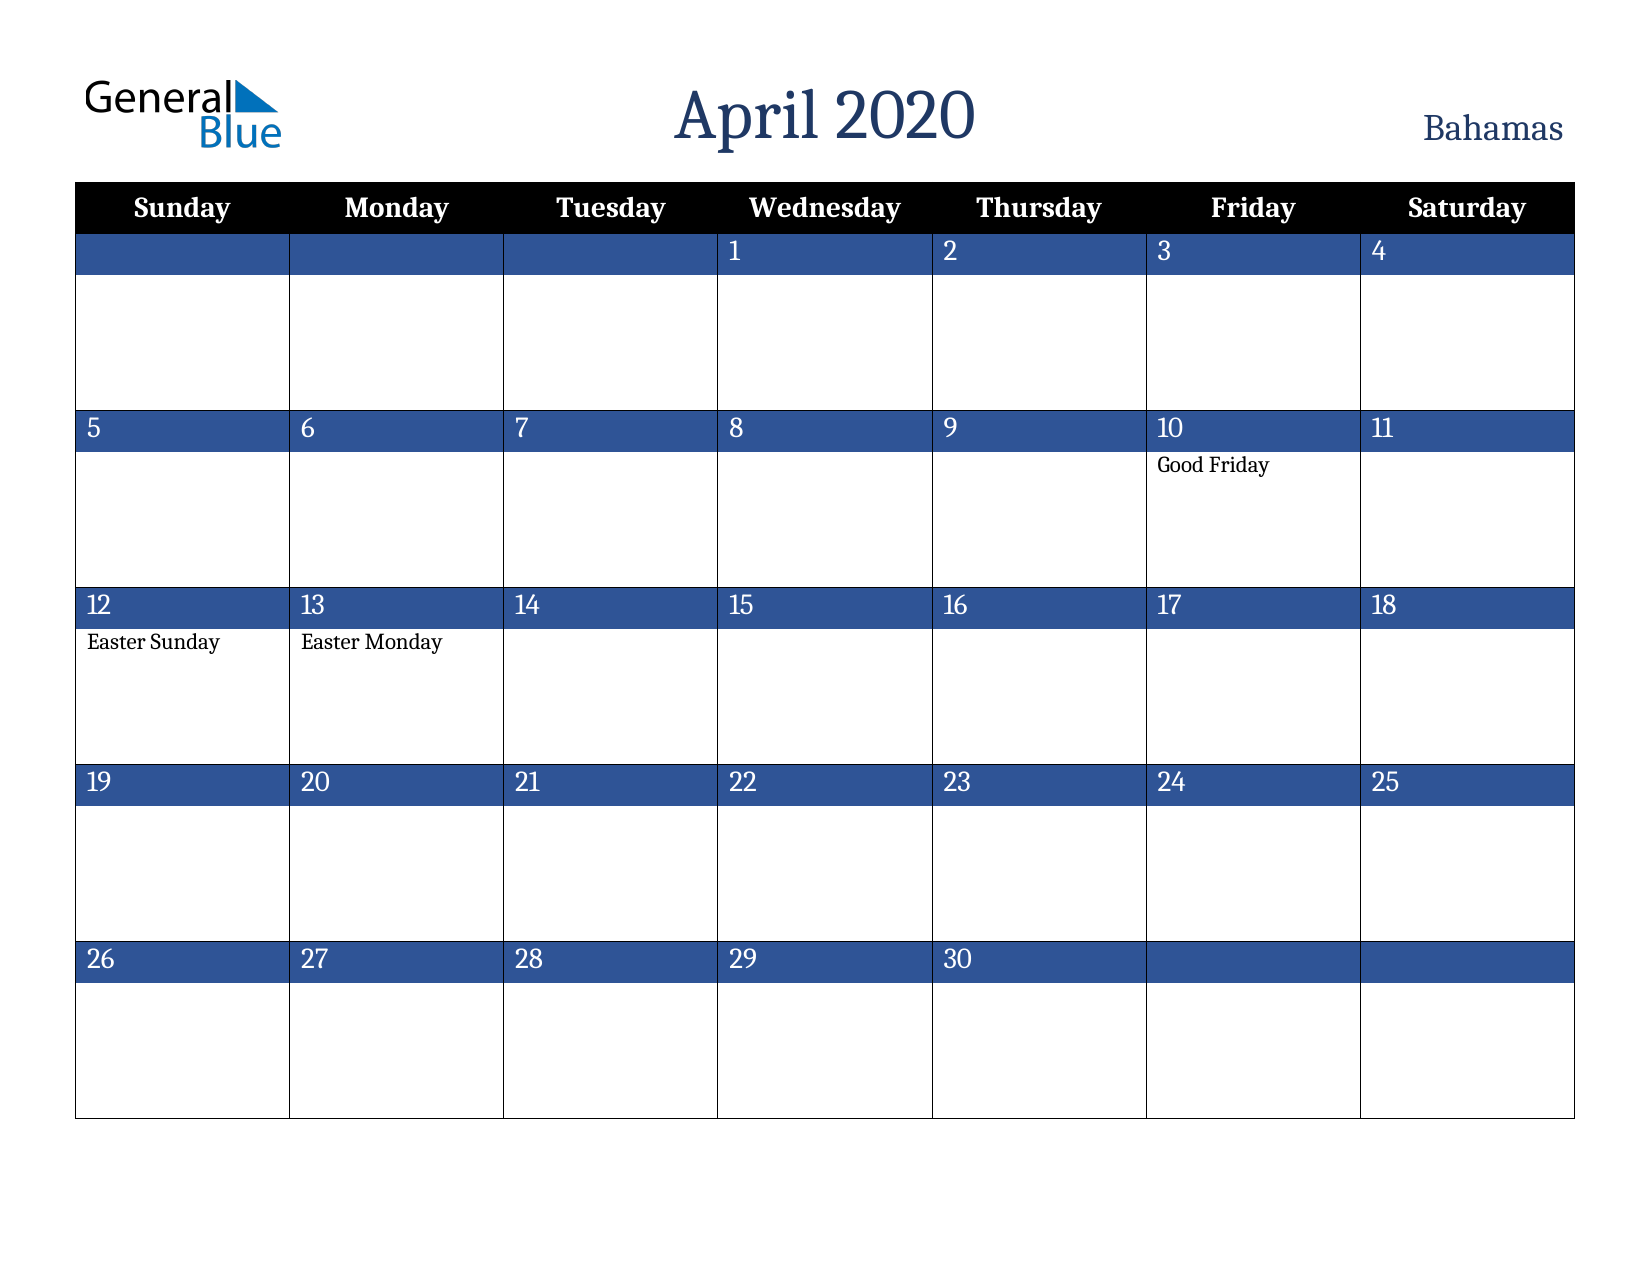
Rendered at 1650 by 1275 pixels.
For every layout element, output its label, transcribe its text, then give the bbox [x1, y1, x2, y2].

table_cell 14 [504, 588, 717, 629]
table_cell [76, 983, 289, 1118]
table_cell 29 [718, 942, 932, 983]
table_cell [290, 275, 503, 410]
table_cell 5 [76, 411, 289, 452]
table_cell 21 [504, 765, 717, 806]
table_cell Monday [290, 183, 503, 233]
table_cell 27 [290, 942, 503, 983]
table_cell [1147, 942, 1360, 983]
table_cell 16 [933, 588, 1146, 629]
table_cell 20 [290, 765, 503, 806]
table_cell [1147, 806, 1360, 941]
table_cell [1361, 942, 1574, 983]
table_cell [504, 452, 717, 587]
table_cell Tuesday [504, 183, 717, 233]
table_cell [76, 275, 289, 410]
table_cell [718, 275, 932, 410]
table_cell 15 [718, 588, 932, 629]
table_cell Sunday [76, 183, 289, 233]
table_cell [933, 275, 1146, 410]
table_cell 3 [1147, 234, 1360, 275]
table_cell [718, 983, 932, 1118]
table_cell [1361, 983, 1574, 1118]
table_header Bahamas [1146, 75, 1574, 182]
table_cell [718, 806, 932, 941]
table_cell [1147, 275, 1360, 410]
table_cell [290, 234, 503, 275]
table_cell [504, 629, 717, 764]
table_cell 7 [504, 411, 717, 452]
table_cell 30 [933, 942, 1146, 983]
table_cell 26 [76, 942, 289, 983]
table_cell 23 [933, 765, 1146, 806]
table_cell 24 [1147, 765, 1360, 806]
table_cell 25 [1361, 765, 1574, 806]
table_cell [1147, 983, 1360, 1118]
table_cell [718, 452, 932, 587]
table_cell 2 [933, 234, 1146, 275]
table_cell 10 [1147, 411, 1360, 452]
table_cell [933, 806, 1146, 941]
table_cell Wednesday [718, 183, 932, 233]
table_cell [290, 452, 503, 587]
table_cell 28 [504, 942, 717, 983]
table_cell [1361, 452, 1574, 587]
table_cell 17 [1147, 588, 1360, 629]
table_cell [718, 629, 932, 764]
table_cell [1361, 629, 1574, 764]
table_cell [1361, 275, 1574, 410]
table_cell [933, 452, 1146, 587]
table_cell 9 [933, 411, 1146, 452]
table_cell 19 [76, 765, 289, 806]
table_cell 13 [290, 588, 503, 629]
table_cell Easter Sunday [76, 629, 289, 764]
table_cell 4 [1361, 234, 1574, 275]
table_cell Friday [1147, 183, 1360, 233]
table_cell [504, 234, 717, 275]
table_header April 2020 [504, 75, 1146, 182]
table_cell 8 [718, 411, 932, 452]
table_cell 22 [718, 765, 932, 806]
table_cell [933, 629, 1146, 764]
picture [86, 80, 281, 148]
table_cell Thursday [933, 183, 1146, 233]
table_cell [504, 275, 717, 410]
table_cell [504, 806, 717, 941]
table_cell Good Friday [1147, 452, 1360, 587]
table_cell 11 [1361, 411, 1574, 452]
table_cell 6 [290, 411, 503, 452]
table_header [76, 75, 503, 182]
table_cell [76, 452, 289, 587]
table_cell [76, 234, 289, 275]
table_cell [290, 983, 503, 1118]
table_cell [76, 806, 289, 941]
table_cell [1147, 629, 1360, 764]
table_cell 1 [718, 234, 932, 275]
table_cell [1361, 806, 1574, 941]
table_cell [290, 806, 503, 941]
table_cell 12 [76, 588, 289, 629]
table_cell 18 [1361, 588, 1574, 629]
table_cell Saturday [1361, 183, 1574, 233]
table_cell [933, 983, 1146, 1118]
table_cell Easter Monday [290, 629, 503, 764]
table_cell [504, 983, 717, 1118]
